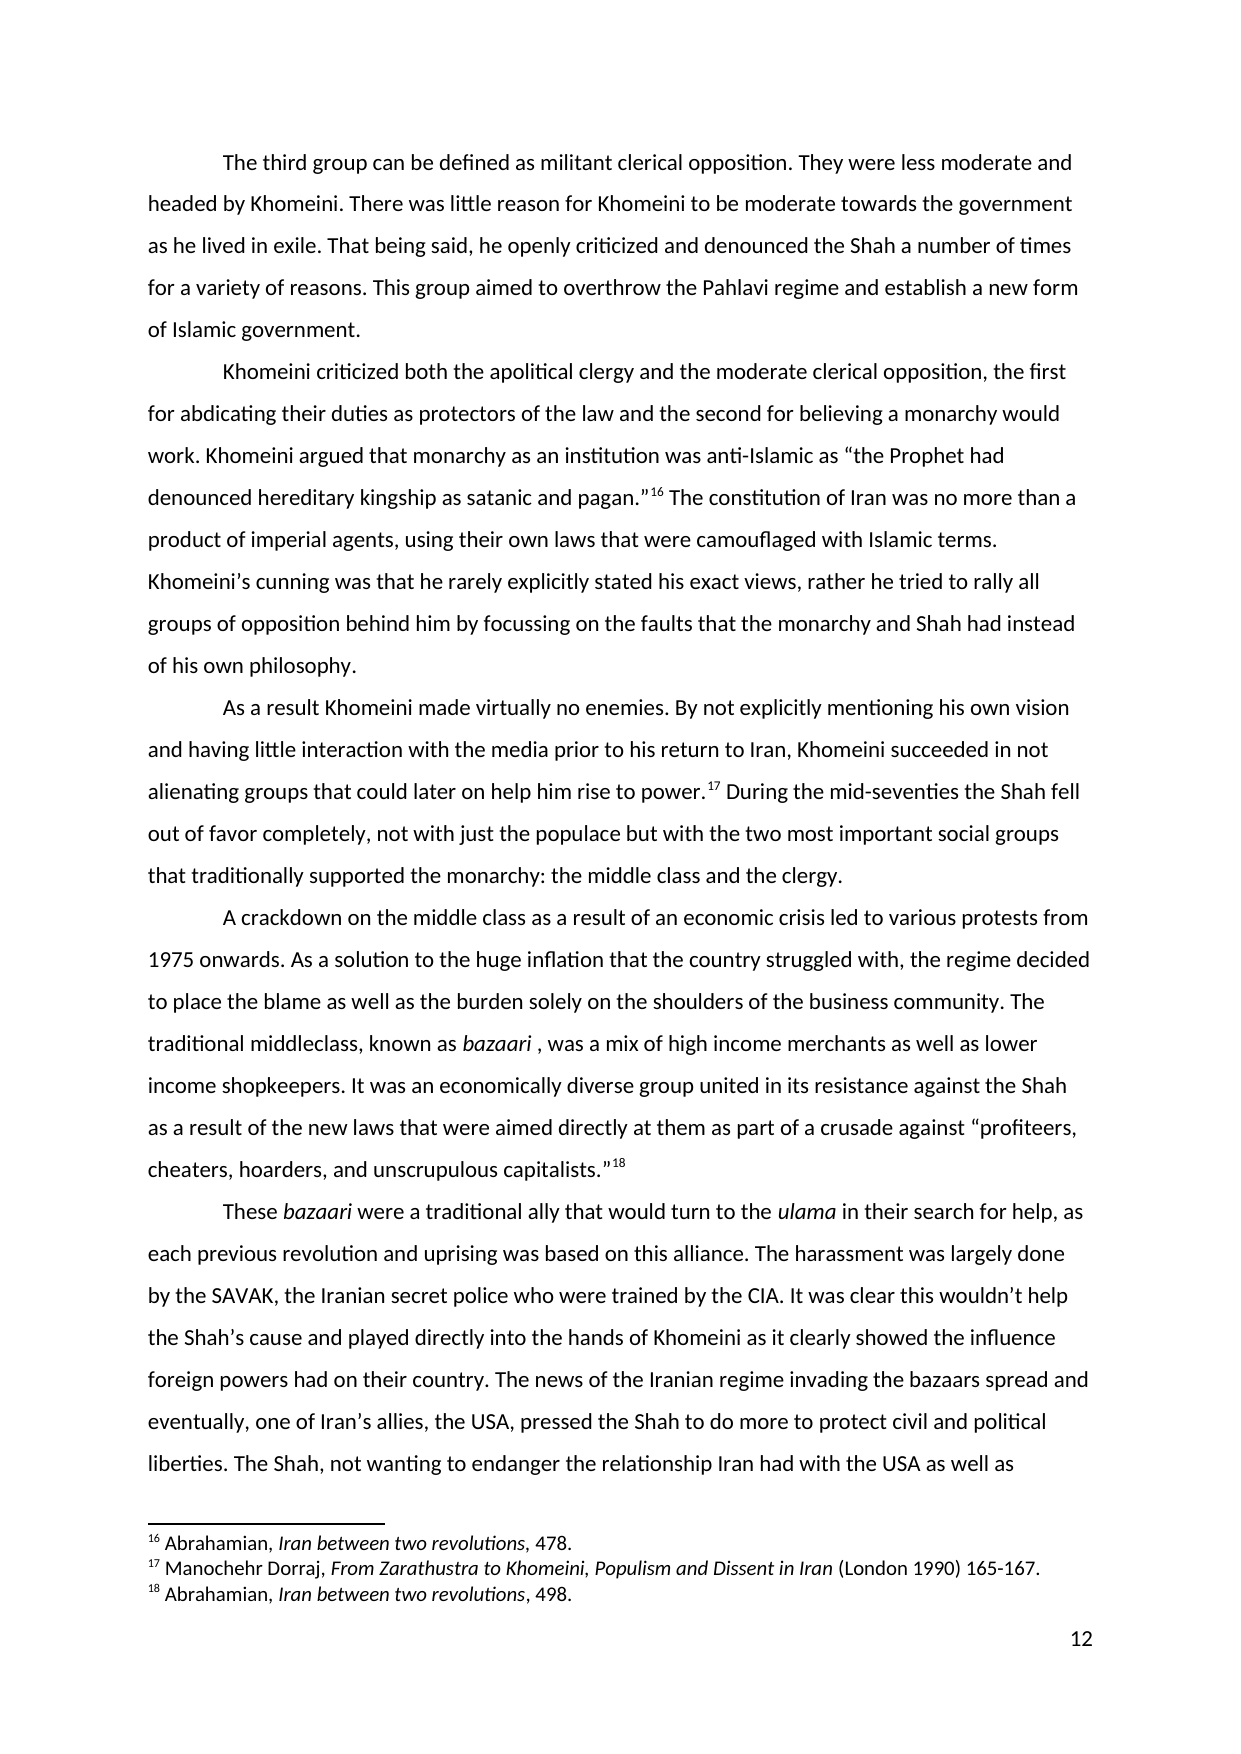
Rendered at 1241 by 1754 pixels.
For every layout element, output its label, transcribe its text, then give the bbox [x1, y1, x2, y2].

text The third group can be defined as militant clerical opposition. They were less moderate and headed by Khomeini. There was little reason for Khomeini to be moderate towards the government as he lived in exile. That being said, he openly criticized and denounced the Shah a number of times for a variety of reasons. This group aimed to overthrow the Pahlavi regime and establish a new form of Islamic government. [148, 148, 1093, 343]
text As a result Khomeini made virtually no enemies. By not explicitly mentioning his own vision and having little interaction with the media prior to his return to Iran, Khomeini succeeded in not alienating groups that could later on help him rise to power. During the mid-seventies the Shah fell out of favor completely, not with just the populace but with the two most important social groups that traditionally supported the monarchy: the middle class and the clergy. [148, 693, 1093, 889]
text A crackdown on the middle class as a result of an economic crisis led to various protests from 1975 onwards. As a solution to the huge inflation that the country struggled with, the regime decided to place the blame as well as the burden solely on the shoulders of the business community. The traditional middleclass, known as bazaari , was a mix of high income merchants as well as lower income shopkeepers. It was an economically diverse group united in its resistance against the Shah as a result of the new laws that were aimed directly at them as part of a crusade against “profiteers, cheaters, hoarders, and unscrupulous capitalists.” [148, 903, 1093, 1183]
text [148, 1197, 1093, 1477]
text Khomeini criticized both the apolitical clergy and the moderate clerical opposition, the first for abdicating their duties as protectors of the law and the second for believing a monarchy would work. Khomeini argued that monarchy as an institution was anti-Islamic as “the Prophet had denounced hereditary kingship as satanic and pagan.” The constitution of Iran was no more than a product of imperial agents, using their own laws that were camouflaged with Islamic terms. Khomeini’s cunning was that he rarely explicitly stated his exact views, rather he tried to rally all groups of opposition behind him by focussing on the faults that the monarchy and Shah had instead of his own philosophy. [148, 357, 1093, 679]
